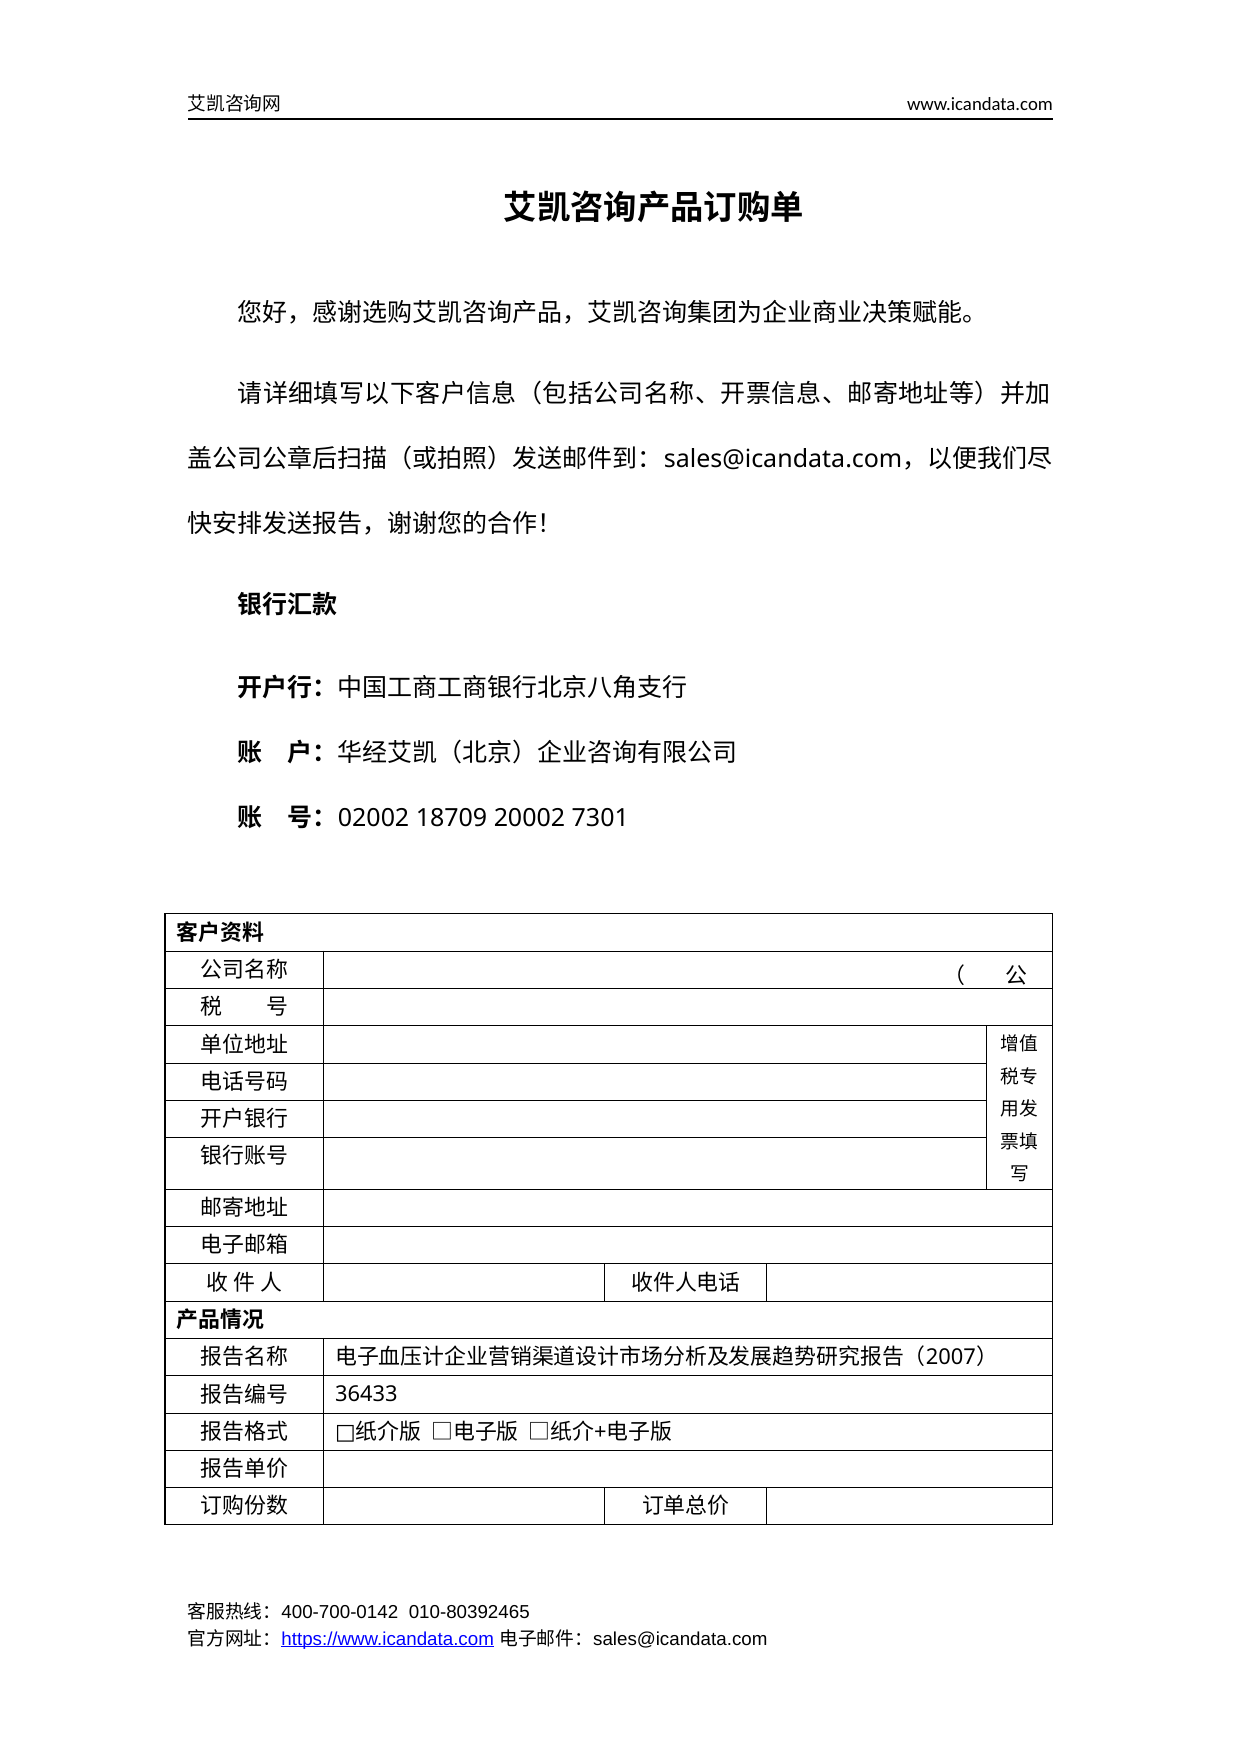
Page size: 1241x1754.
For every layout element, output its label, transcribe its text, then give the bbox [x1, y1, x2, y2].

table_cell [324, 1101, 986, 1137]
table_cell 报告格式 [166, 1414, 323, 1450]
table_cell 报告编号 [166, 1376, 323, 1412]
table_cell 产品情况 [166, 1302, 1052, 1338]
table_cell 订单总价 [605, 1488, 766, 1524]
table_cell 银行账号 [166, 1138, 323, 1189]
table_header 客户资料 [166, 914, 1052, 951]
table_cell [767, 1264, 1052, 1301]
table_cell 电子邮箱 [166, 1227, 323, 1263]
table_cell [324, 1264, 604, 1301]
table_cell 邮寄地址 [166, 1190, 323, 1226]
table_cell [324, 1227, 1052, 1263]
table_cell [324, 1026, 986, 1062]
table_cell 36433 [324, 1376, 1052, 1412]
table_cell 税 号 [166, 989, 323, 1025]
table_cell 收件人电话 [605, 1264, 766, 1301]
text 账 号：02002 18709 20002 7301 [187, 783, 1053, 848]
text 请详细填写以下客户信息（包括公司名称、开票信息、邮寄地址等）并加盖公司公章后扫描（或拍照）发送邮件到：sales@icandata.com，以便我们尽快安排发送报告，谢谢您的合作！ [187, 359, 1053, 554]
text 银行汇款 [187, 570, 1053, 635]
table_cell 电子血压计企业营销渠道设计市场分析及发展趋势研究报告（2007） [324, 1339, 1052, 1375]
table_cell 报告名称 [166, 1339, 323, 1375]
table_cell 订购份数 [166, 1488, 323, 1524]
table_cell [767, 1488, 1052, 1524]
table_cell 开户银行 [166, 1101, 323, 1137]
table_cell 公司名称 [166, 952, 323, 988]
table_cell 电话号码 [166, 1064, 323, 1100]
table_cell [324, 1451, 1052, 1487]
text 开户行：中国工商工商银行北京八角支行 [187, 653, 1053, 718]
text 账 户：华经艾凯（北京）企业咨询有限公司 [187, 718, 1053, 783]
table_cell [324, 989, 1052, 1025]
table_cell 单位地址 [166, 1026, 323, 1062]
table_cell [324, 1190, 1052, 1226]
table_cell [324, 952, 1052, 988]
table_cell 收 件 人 [166, 1264, 323, 1301]
text 艾凯咨询产品订购单 [187, 172, 1053, 237]
table_cell 报告单价 [166, 1451, 323, 1487]
table_cell □纸介版 □电子版 □纸介+电子版 [324, 1414, 1052, 1450]
table_cell 增值税专用发票填写 [987, 1026, 1052, 1189]
table_cell [324, 1488, 604, 1524]
text 您好，感谢选购艾凯咨询产品，艾凯咨询集团为企业商业决策赋能。 [187, 278, 1053, 343]
table_cell [324, 1138, 986, 1189]
table_cell [324, 1064, 986, 1100]
